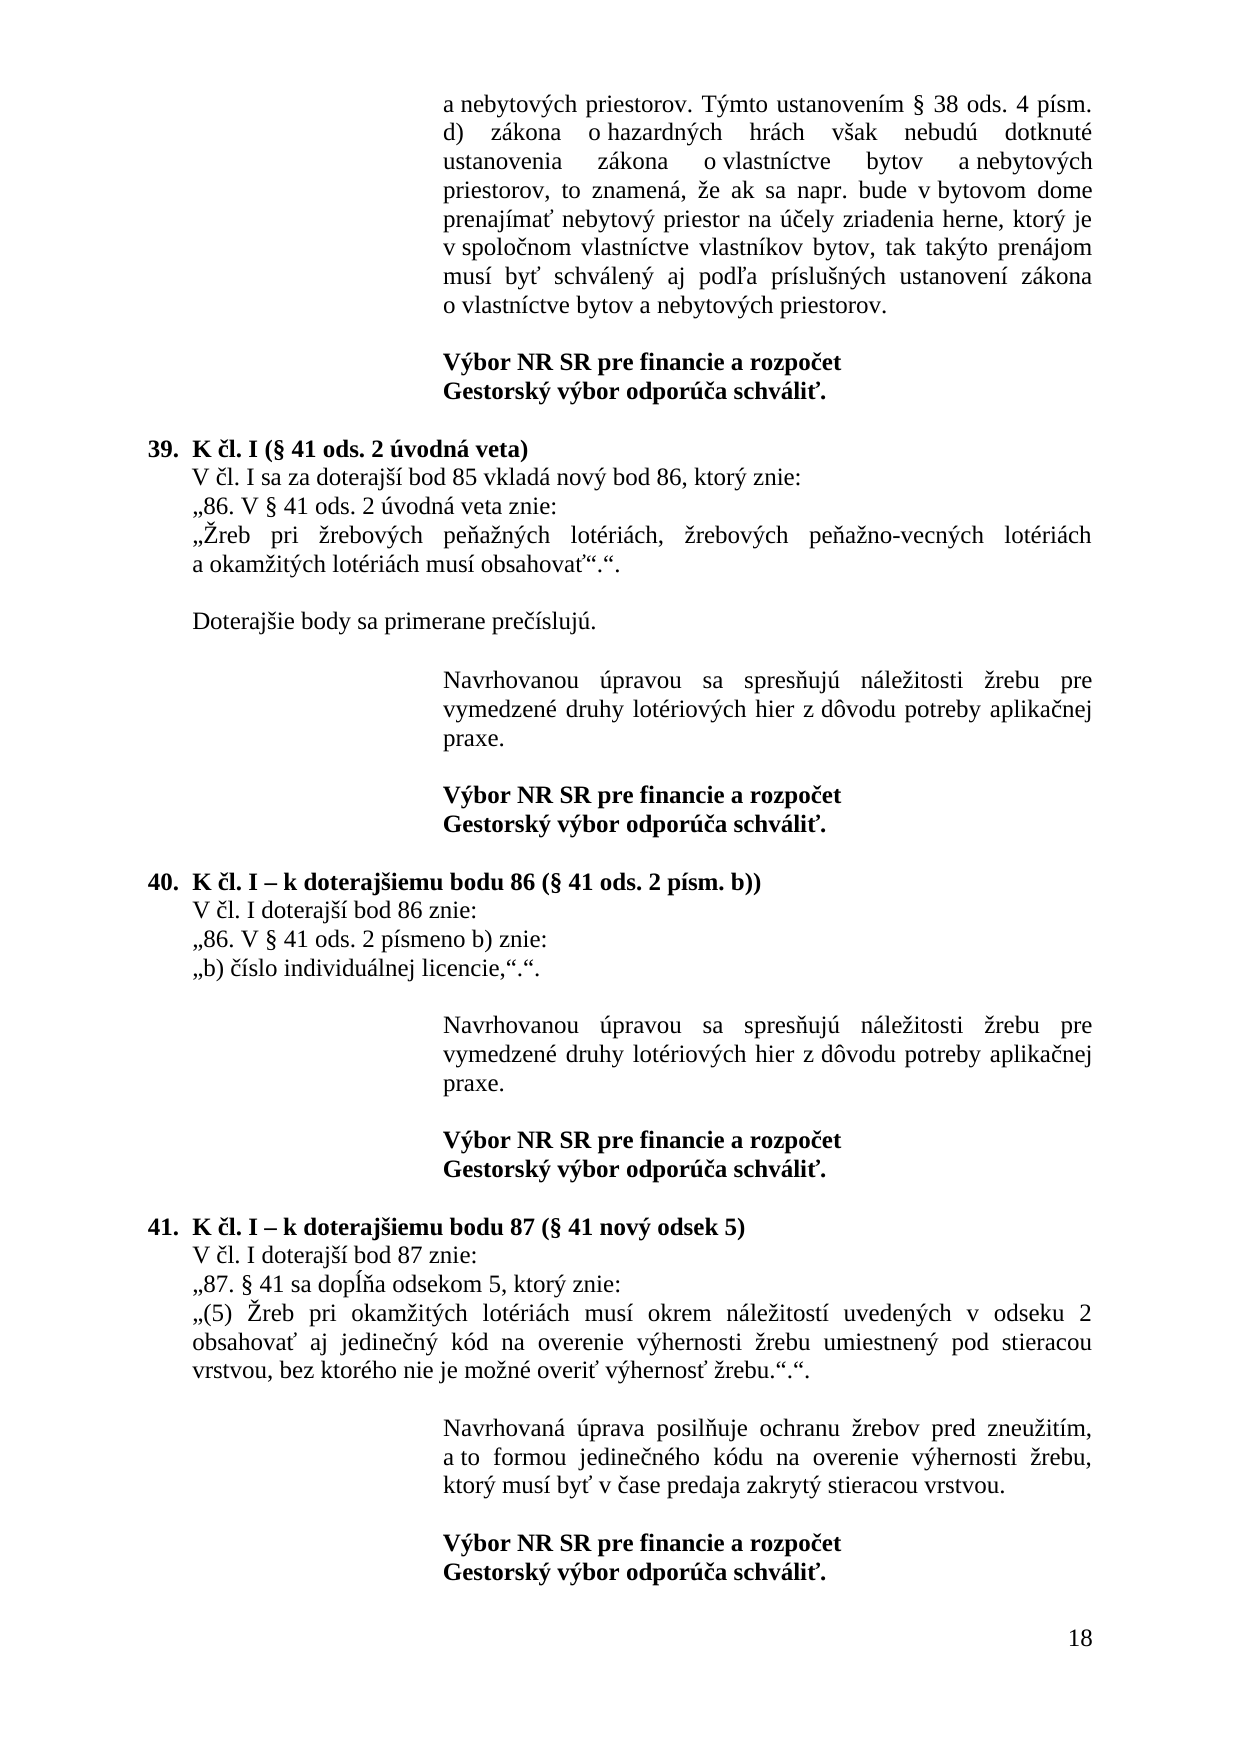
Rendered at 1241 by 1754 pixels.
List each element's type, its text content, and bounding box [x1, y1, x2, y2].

text V čl. I doterajší bod 86 znie: [192, 895, 1093, 924]
text „Žreb pri žrebových peňažných lotériách, žrebových peňažno-vecných lotériách a okamžitých lotériách musí obsahovať“.“. [192, 520, 1093, 577]
text Gestorský výbor odporúča schváliť. [369, 376, 1093, 405]
text Doterajšie body sa primerane prečíslujú. [192, 606, 1093, 635]
text „87. § 41 sa dopĺňa odsekom 5, ktorý znie: [192, 1269, 1093, 1298]
text Navrhovanou úpravou sa spresňujú náležitosti žrebu pre vymedzené druhy lotériových hier z dôvodu potreby aplikačnej praxe. [443, 665, 1093, 752]
text Navrhovanou úpravou sa spresňujú náležitosti žrebu pre vymedzené druhy lotériových hier z dôvodu potreby aplikačnej praxe. [443, 1010, 1093, 1097]
text „(5) Žreb pri okamžitých lotériách musí okrem náležitostí uvedených v odseku 2 obsahovať aj jedinečný kód na overenie výhernosti žrebu umiestnený pod stieracou vrstvou, bez ktorého nie je možné overiť výhernosť žrebu.“.“. [192, 1298, 1093, 1384]
list K čl. I (§ 41 ods. 2 úvodná veta) [148, 434, 1093, 462]
text Výbor NR SR pre financie a rozpočet [369, 1125, 1093, 1154]
text V čl. I sa za doterajší bod 85 vkladá nový bod 86, ktorý znie: [148, 462, 1093, 491]
text „86. V § 41 ods. 2 písmeno b) znie: [192, 924, 1093, 953]
text Výbor NR SR pre financie a rozpočet [369, 780, 1093, 809]
text „b) číslo individuálnej licencie,“.“. [192, 953, 1093, 982]
list K čl. I – k doterajšiemu bodu 87 (§ 41 nový odsek 5) [148, 1212, 1093, 1240]
text Výbor NR SR pre financie a rozpočet [369, 1528, 1093, 1557]
text Navrhovaná úprava posilňuje ochranu žrebov pred zneužitím, a to formou jedinečného kódu na overenie výhernosti žrebu, ktorý musí byť v čase predaja zakrytý stieracou vrstvou. [443, 1413, 1093, 1499]
text Výbor NR SR pre financie a rozpočet [369, 347, 1093, 376]
text V čl. I doterajší bod 87 znie: [192, 1240, 1093, 1269]
text Gestorský výbor odporúča schváliť. [369, 1154, 1093, 1183]
text Gestorský výbor odporúča schváliť. [369, 809, 1093, 838]
text „86. V § 41 ods. 2 úvodná veta znie: [148, 491, 1093, 520]
text Gestorský výbor odporúča schváliť. [369, 1557, 1093, 1585]
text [443, 89, 1093, 319]
list K čl. I – k doterajšiemu bodu 86 (§ 41 ods. 2 písm. b)) [148, 867, 1093, 895]
